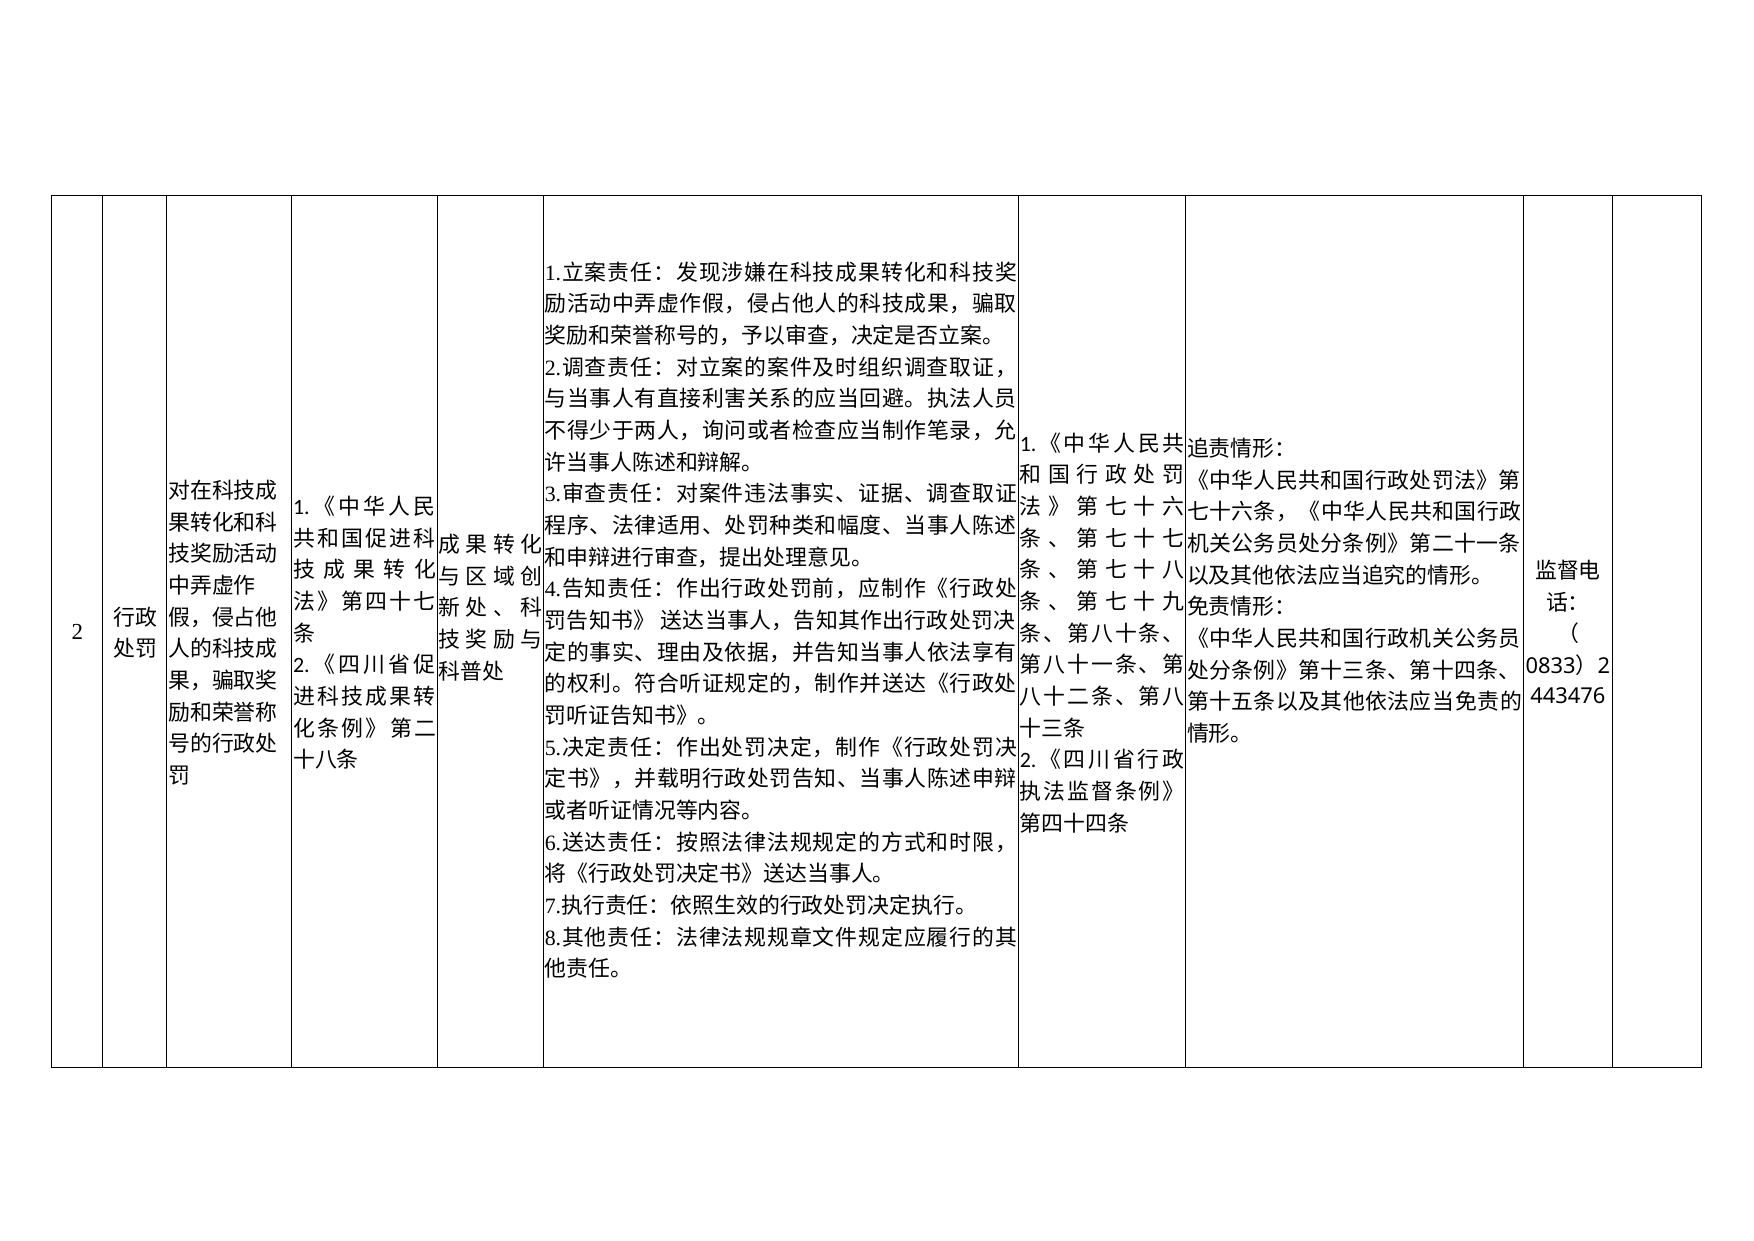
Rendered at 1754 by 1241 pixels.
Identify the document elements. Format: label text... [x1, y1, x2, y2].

table_cell 1.《中华人民共和国促进科技成果转化法》第四十七条 2.《四川省促进科技成果转化条例》第二十八条 [292, 196, 437, 1067]
table_cell 2 [52, 196, 102, 1067]
table_cell [1613, 196, 1701, 1067]
table_cell 对在科技成果转化和科技奖励活动中弄虚作假，侵占他人的科技成果，骗取奖励和荣誉称号的行政处罚 [167, 196, 291, 1067]
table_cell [1186, 196, 1523, 1067]
table_cell 1.立案责任：发现涉嫌在科技成果转化和科技奖励活动中弄虚作假，侵占他人的科技成果，骗取奖励和荣誉称号的，予以审查，决定是否立案。 2.调查责任：对立案的案件及时组织调查取证，与当事人有直接利害关系的应当回避。执法人员不得少于两人，询问或者检查应当制作笔录，允许当事人陈述和辩解。 3.审查责任：对案件违法事实、证据、调查取证程序、法律适用、处罚种类和幅度、当事人陈述和申辩进行审查，提出处理意见。 4.告知责任：作出行政处罚前，应制作《行政处罚告知书》 送达当事人，告知其作出行政处罚决定的事实、理由及依据，并告知当事人依法享有的权利。符合听证规定的，制作并送达《行政处罚听证告知书》。 5.决定责任：作出处罚决定，制作《行政处罚决定书》，并载明行政处罚告知、当事人陈述申辩或者听证情况等内容。 6.送达责任：按照法律法规规定的方式和时限，将《行政处罚决定书》送达当事人。 7.执行责任：依照生效的行政处罚决定执行。 8.其他责任：法律法规规章文件规定应履行的其他责任。 [544, 196, 1018, 1067]
table_cell 监督电话：（0833）2443476 [1524, 196, 1612, 1067]
table_cell 行政 处罚 [103, 196, 166, 1067]
table_cell 成果转化与区域创新处、科技奖励与科普处 [438, 196, 543, 1067]
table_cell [1019, 196, 1185, 1067]
